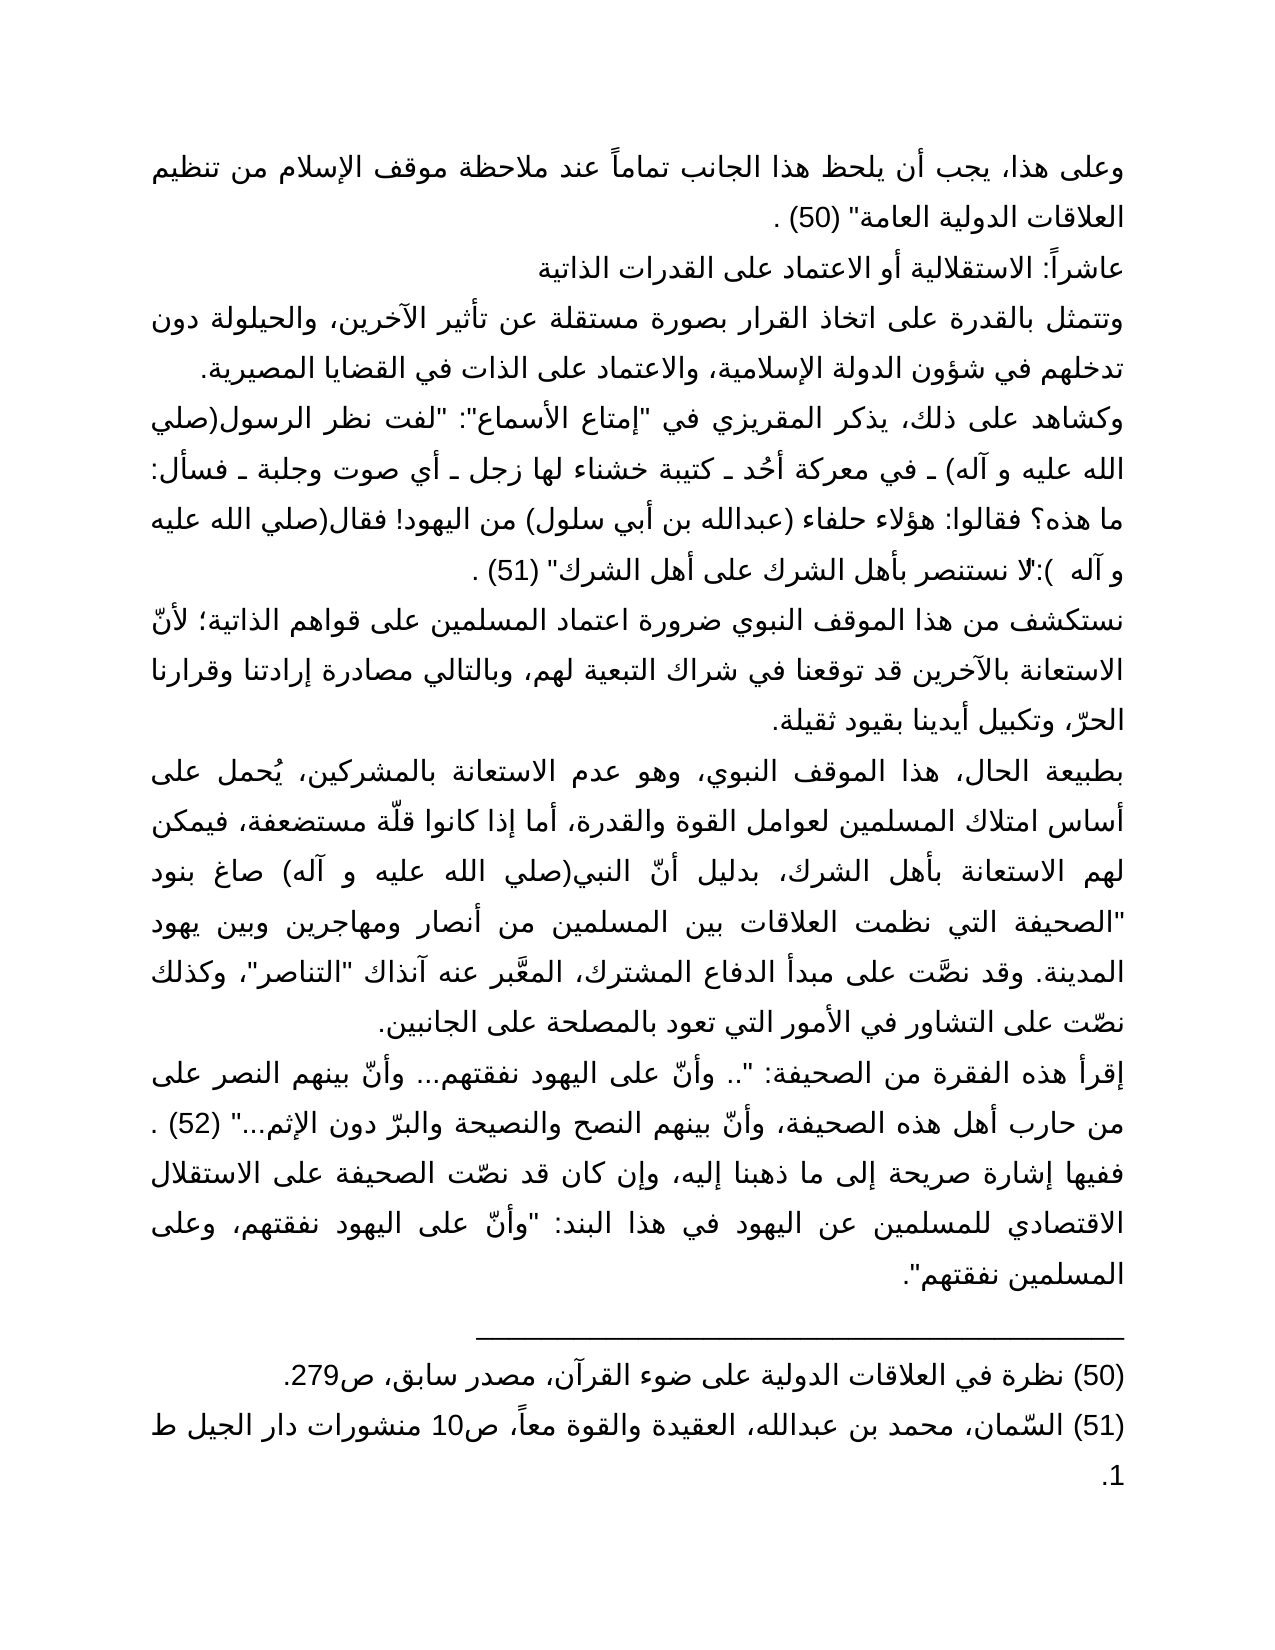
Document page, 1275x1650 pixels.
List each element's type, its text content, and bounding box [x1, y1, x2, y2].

text عاشراً: الاستقلالية أو الاعتماد على القدرات الذاتية [150, 251, 1125, 284]
text (51) السّمان، محمد بن عبدالله، العقيدة والقوة معاً، ص10 منشورات دار الجيل ط1. [150, 1408, 1125, 1492]
text إقرأ هذه الفقرة من الصحيفة: ".. وأنّ على اليهود نفقتهم... وأنّ بينهم النصر على من حارب أهل هذه الصحيفة، وأنّ بينهم النصح والنصيحة والبرّ دون الإثم..." (52) . ففيها إشارة صريحة إلى ما ذهبنا إليه، وإن كان قد نصّت الصحيفة على الاستقلال الاقتصادي للمسلمين عن اليهود في هذا البند: "وأنّ على اليهود نفقتهم، وعلى المسلمين نفقتهم". [150, 1056, 1125, 1290]
text ________________________________________ [150, 1307, 1125, 1341]
text (50) نظرة في العلاقات الدولية على ضوء القرآن، مصدر سابق، ص279. [150, 1357, 1125, 1391]
text نستكشف من هذا الموقف النبوي ضرورة اعتماد المسلمين على قواهم الذاتية؛ لأنّ الاستعانة بالآخرين قد توقعنا في شراك التبعية لهم، وبالتالي مصادرة إرادتنا وقرارنا الحرّ، وتكبيل أيدينا بقيود ثقيلة. [150, 603, 1125, 737]
text وعلى هذا، يجب أن يلحظ هذا الجانب تماماً عند ملاحظة موقف الإسلام من تنظيم العلاقات الدولية العامة" (50) . [150, 150, 1125, 234]
text وكشاهد على ذلك، يذكر المقريزي في "إمتاع الأسماع": "لفت نظر الرسول(صلي الله عليه و آله) ـ في معركة أحُد ـ كتيبة خشناء لها زجل ـ أي صوت وجلبة ـ فسأل: ما هذه؟ فقالوا: هؤلاء حلفاء (عبدالله بن أبي سلول) من اليهود! فقال(صلي الله عليه و آله):" لا نستنصر بأهل الشرك على أهل الشرك" (51) . [150, 402, 1125, 586]
text وتتمثل بالقدرة على اتخاذ القرار بصورة مستقلة عن تأثير الآخرين، والحيلولة دون تدخلهم في شؤون الدولة الإسلامية، والاعتماد على الذات في القضايا المصيرية. [150, 301, 1125, 385]
text بطبيعة الحال، هذا الموقف النبوي، وهو عدم الاستعانة بالمشركين، يُحمل على أساس امتلاك المسلمين لعوامل القوة والقدرة، أما إذا كانوا قلّة مستضعفة، فيمكن لهم الاستعانة بأهل الشرك، بدليل أنّ النبي(صلي الله عليه و آله) صاغ بنود "الصحيفة التي نظمت العلاقات بين المسلمين من أنصار ومهاجرين وبين يهود المدينة. وقد نصَّت على مبدأ الدفاع المشترك، المعَّبر عنه آنذاك "التناصر"، وكذلك نصّت على التشاور في الأمور التي تعود بالمصلحة على الجانبين. [150, 754, 1125, 1039]
